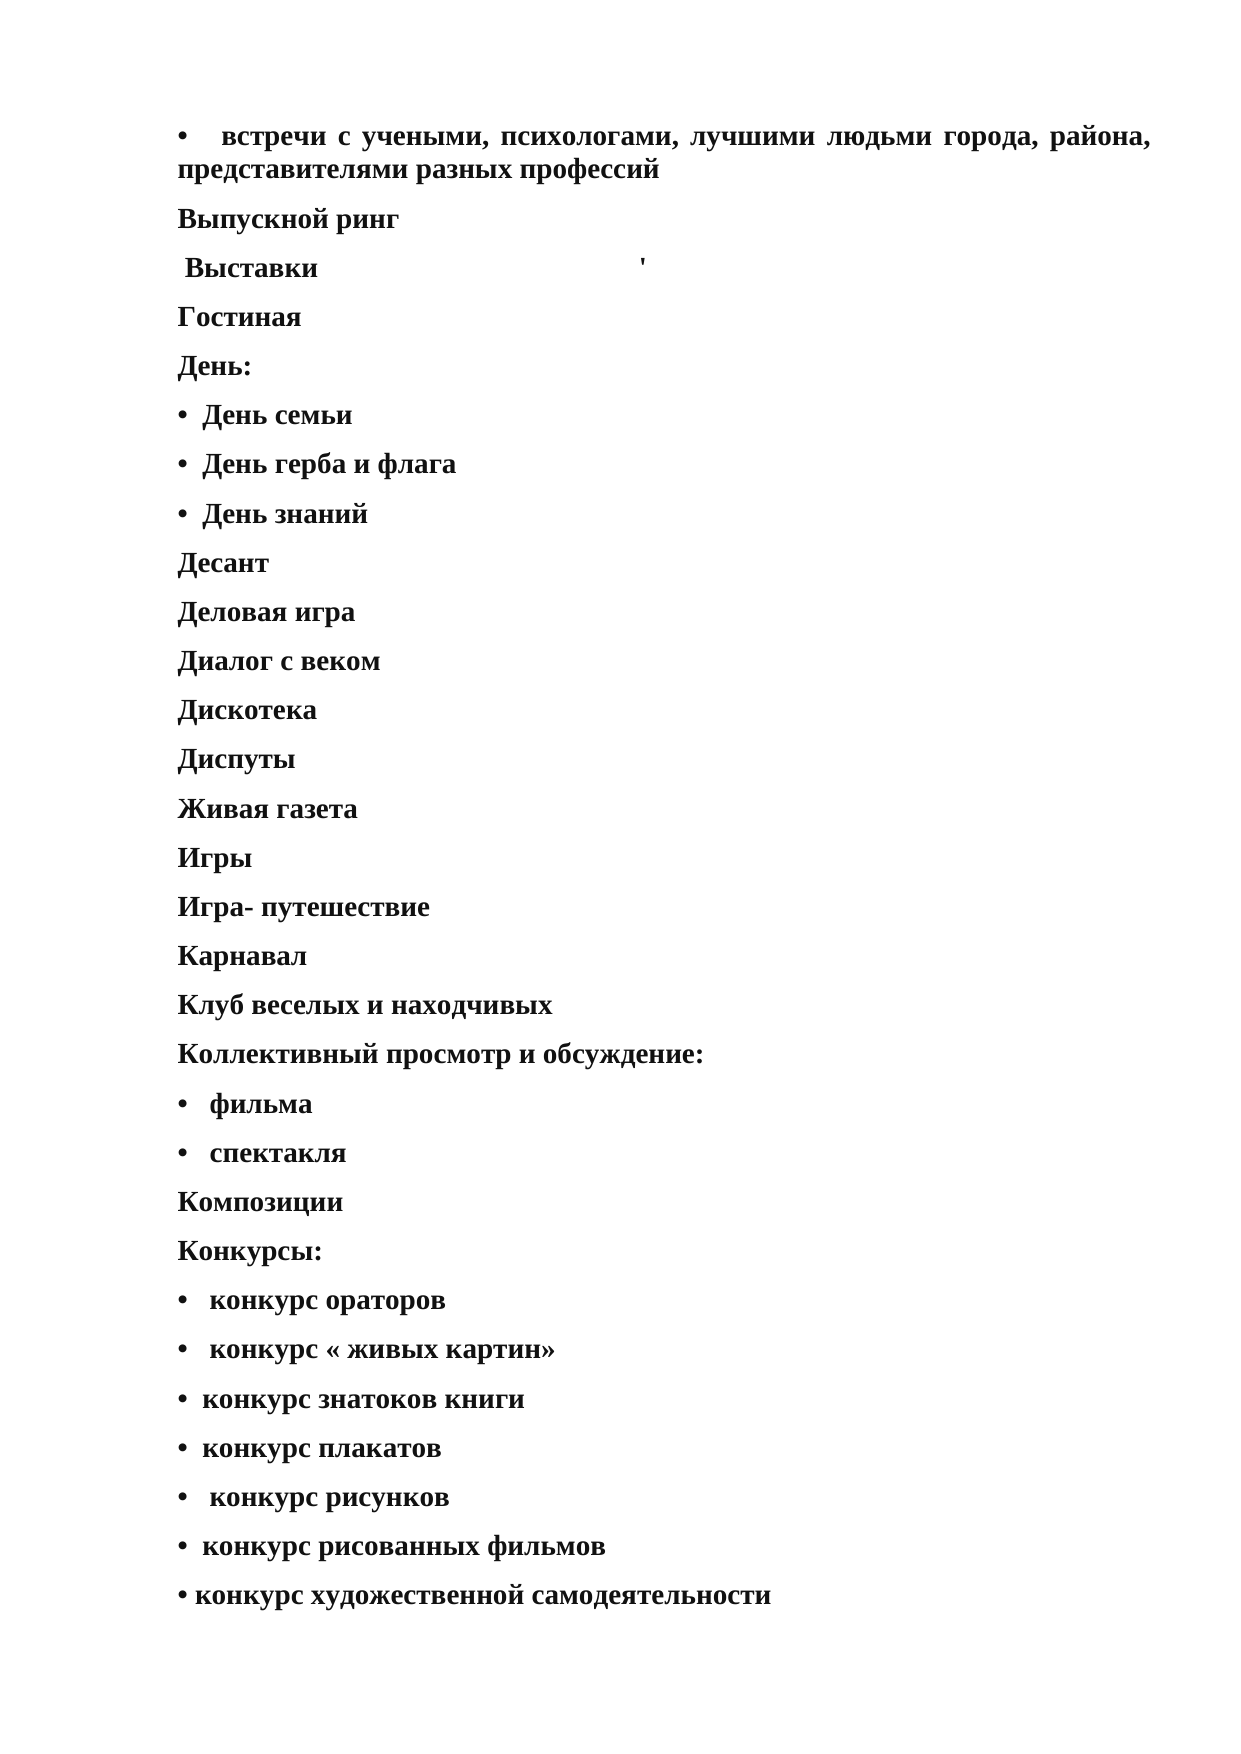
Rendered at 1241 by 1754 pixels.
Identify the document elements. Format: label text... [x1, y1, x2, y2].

text • День герба и флага [177, 447, 1152, 480]
text Игра- путешествие [177, 889, 1152, 923]
text • фильма [177, 1086, 1152, 1119]
text День: [177, 348, 1152, 382]
text Десант [177, 545, 1152, 578]
text Выставки ' [177, 250, 1152, 283]
text • конкурс рисованных фильмов [177, 1528, 1152, 1562]
text • конкурс знатоков книги [177, 1381, 1152, 1414]
text Диалог с веком [177, 643, 1152, 677]
text • конкурс « живых картин» [177, 1332, 1152, 1365]
text • конкурс рисунков [177, 1479, 1152, 1513]
text Карнавал [177, 938, 1152, 972]
text Гостиная [177, 299, 1152, 333]
text • День знаний [177, 496, 1152, 529]
text Диспуты [177, 742, 1152, 775]
text • спектакля [177, 1135, 1152, 1168]
text • конкурс художественной самодеятельности [177, 1577, 1152, 1611]
text • конкурс ораторов [177, 1282, 1152, 1316]
text Композиции [177, 1184, 1152, 1218]
text • День семьи [177, 397, 1152, 431]
text Коллективный просмотр и обсуждение: [177, 1037, 1152, 1070]
text Деловая игра [177, 594, 1152, 628]
text • конкурс плакатов [177, 1430, 1152, 1463]
text Игры [177, 840, 1152, 873]
text Дискотека [177, 692, 1152, 726]
text Клуб веселых и находчивых [177, 987, 1152, 1021]
text Конкурсы: [177, 1233, 1152, 1267]
text Живая газета [177, 791, 1152, 824]
text • встречи с учеными, психологами, лучшими людьми города, района, представителями разных профессий [177, 118, 1152, 185]
text Выпускной ринг [177, 201, 1152, 234]
